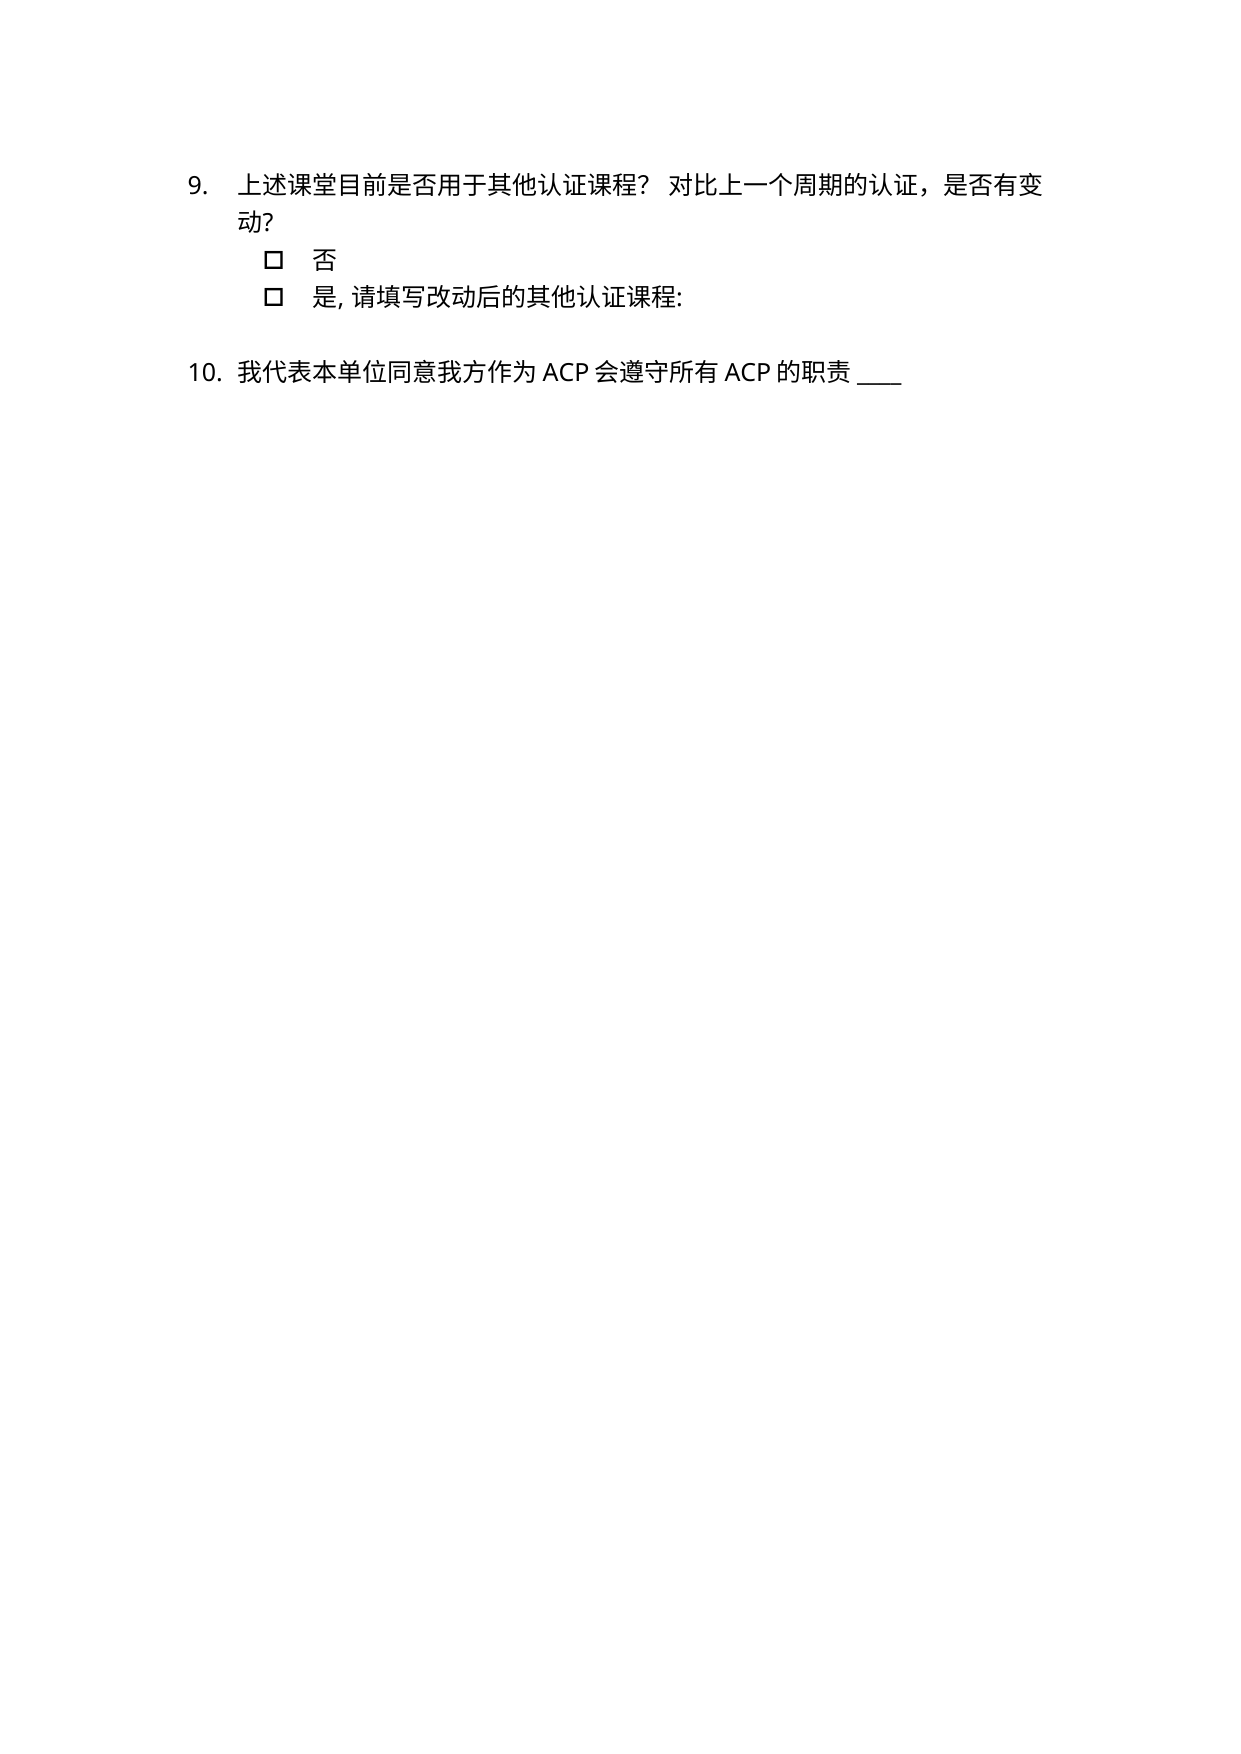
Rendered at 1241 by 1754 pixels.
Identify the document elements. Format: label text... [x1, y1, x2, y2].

list 我代表本单位同意我方作为ACP会遵守所有ACP的职责 ____ [187, 352, 1053, 389]
list 否 [262, 239, 1053, 277]
list 是, 请填写改动后的其他认证课程: [262, 277, 1053, 314]
list 上述课堂目前是否用于其他认证课程？ 对比上一个周期的认证，是否有变动? [187, 164, 1053, 239]
